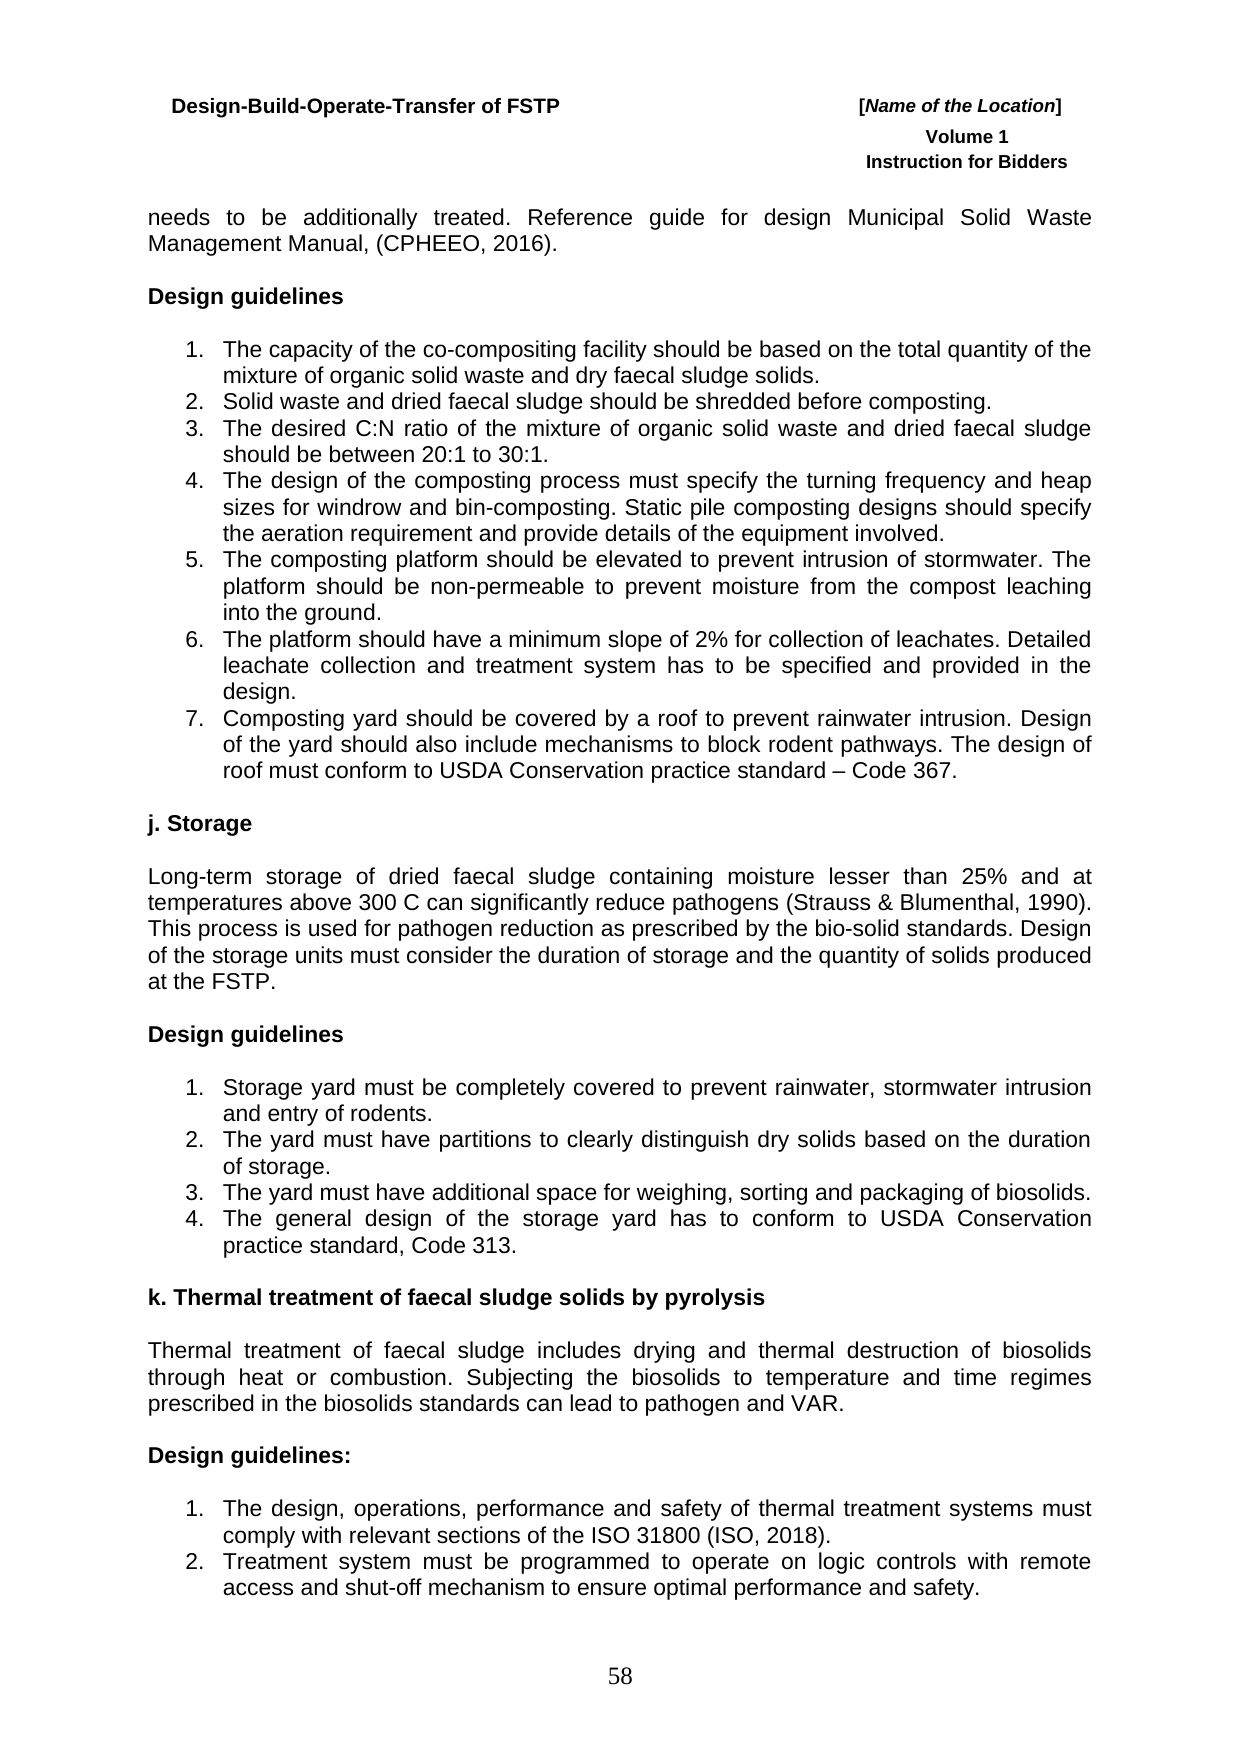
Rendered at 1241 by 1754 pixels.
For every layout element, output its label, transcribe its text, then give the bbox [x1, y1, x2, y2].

text k. Thermal treatment of faecal sludge solids by pyrolysis [148, 1284, 1092, 1311]
list The yard must have partitions to clearly distinguish dry solids based on the duration of storage. [185, 1126, 1092, 1179]
list The design, operations, performance and safety of thermal treatment systems must comply with relevant sections of the ISO 31800 (ISO, 2018). [185, 1495, 1092, 1548]
text Design guidelines [148, 283, 1092, 309]
list Storage yard must be completely covered to prevent rainwater, stormwater intrusion and entry of rodents. [185, 1073, 1092, 1126]
list The composting platform should be elevated to prevent intrusion of stormwater. The platform should be non-permeable to prevent moisture from the compost leaching into the ground. [185, 546, 1092, 626]
list The general design of the storage yard has to conform to USDA Conservation practice standard, Code 313. [185, 1205, 1092, 1258]
list The design of the composting process must specify the turning frequency and heap sizes for windrow and bin-composting. Static pile composting designs should specify the aeration requirement and provide details of the equipment involved. [185, 467, 1092, 546]
list The yard must have additional space for weighing, sorting and packaging of biosolids. [185, 1179, 1092, 1205]
text Design guidelines: [148, 1442, 1092, 1469]
text Thermal treatment of faecal sludge includes drying and thermal destruction of biosolids through heat or combustion. Subjecting the biosolids to temperature and time regimes prescribed in the biosolids standards can lead to pathogen and VAR. [148, 1337, 1092, 1416]
text Design guidelines [148, 1021, 1092, 1047]
list The platform should have a minimum slope of 2% for collection of leachates. Detailed leachate collection and treatment system has to be specified and provided in the design. [185, 626, 1092, 704]
list The capacity of the co-compositing facility should be based on the total quantity of the mixture of organic solid waste and dry faecal sludge solids. [185, 336, 1092, 388]
list The desired C:N ratio of the mixture of organic solid waste and dried faecal sludge should be between 20:1 to 30:1. [185, 415, 1092, 467]
list Composting yard should be covered by a roof to prevent rainwater intrusion. Design of the yard should also include mechanisms to block rodent pathways. The design of roof must conform to USDA Conservation practice standard – Code 367. [185, 704, 1092, 784]
list Solid waste and dried faecal sludge should be shredded before composting. [185, 388, 1092, 415]
text j. Storage [148, 810, 1092, 836]
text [148, 204, 1092, 257]
text Long-term storage of dried faecal sludge containing moisture lesser than 25% and at temperatures above 300 C can significantly reduce pathogens (Strauss & Blumenthal, 1990). This process is used for pathogen reduction as prescribed by the bio-solid standards. Design of the storage units must consider the duration of storage and the quantity of solids produced at the FSTP. [148, 863, 1092, 994]
list Treatment system must be programmed to operate on logic controls with remote access and shut-off mechanism to ensure optimal performance and safety. [185, 1548, 1092, 1601]
